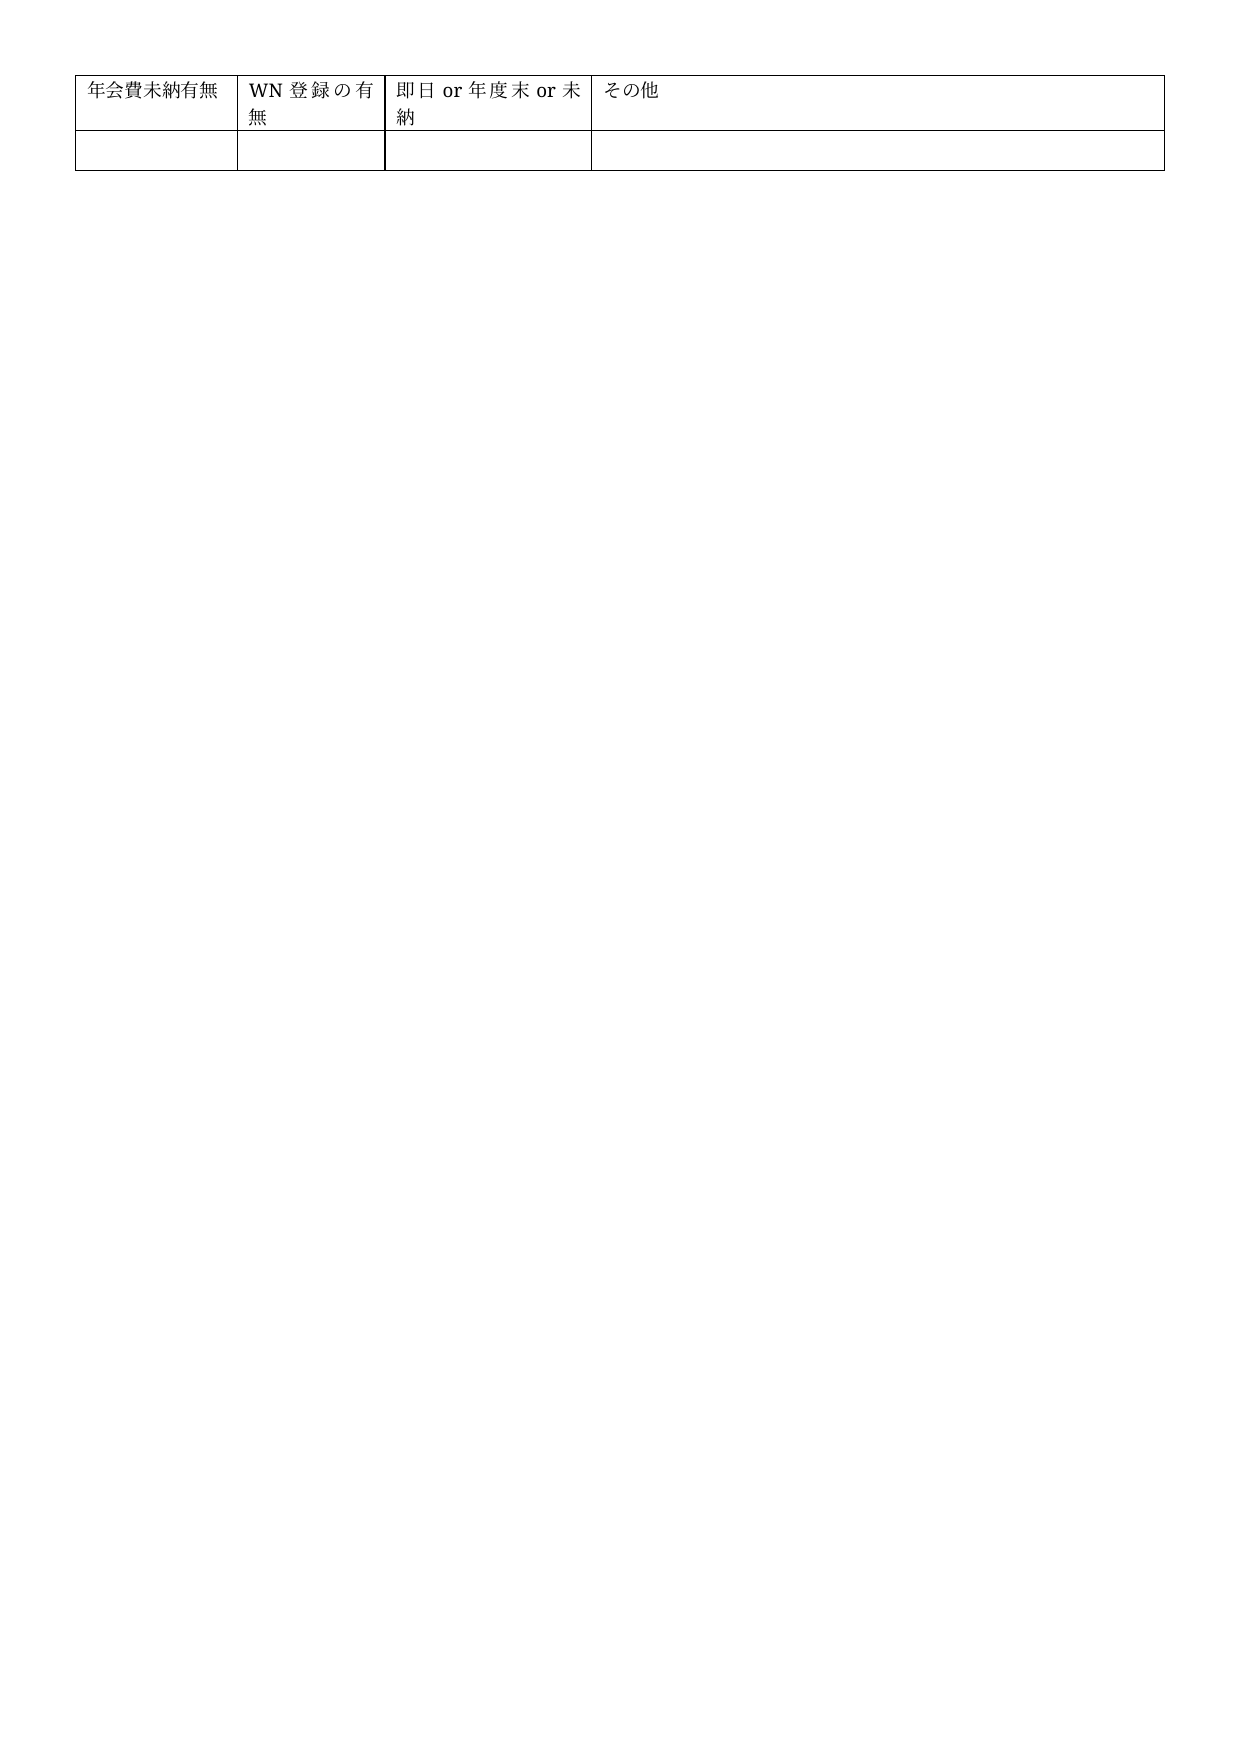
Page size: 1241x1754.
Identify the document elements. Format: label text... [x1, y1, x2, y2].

table_cell [238, 131, 384, 170]
table_header 年会費未納有無 [76, 76, 237, 130]
table_cell [76, 131, 237, 170]
table_cell [592, 131, 1164, 170]
table_header 即日or年度末or未納 [386, 76, 591, 130]
table_cell [386, 131, 591, 170]
table_header その他 [592, 76, 1164, 130]
table_header WN登録の有無 [238, 76, 384, 130]
